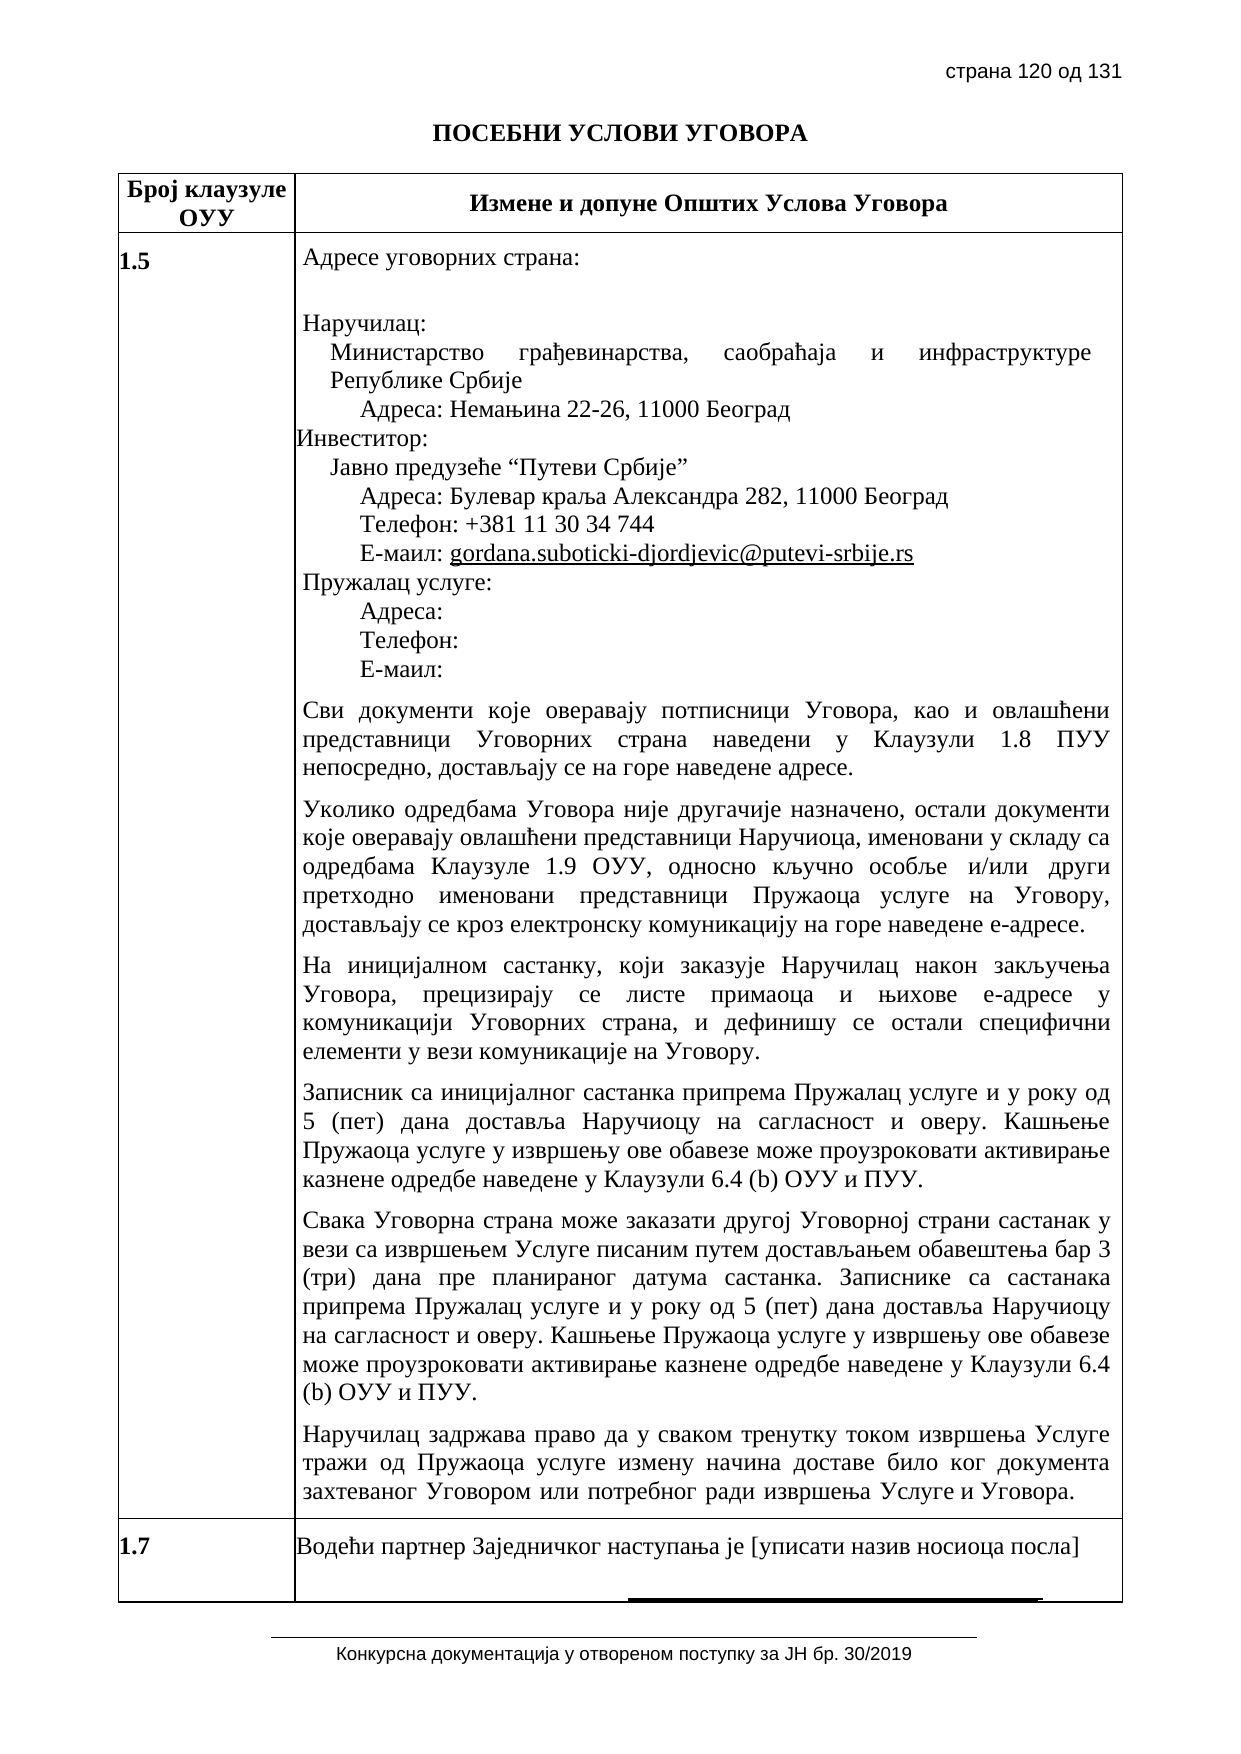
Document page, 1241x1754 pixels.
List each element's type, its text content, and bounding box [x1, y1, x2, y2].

table_cell Адресе уговорних страна: Наручилац: Министарство грађевинарства, саобраћаја и инфраструктуре Републике Србије Адреса: Немањина 22-26, 11000 Београд Инвеститор: Јавно предузеће “Путеви Србије” Адреса: Булевар краља Александра 282, 11000 Београд Телефон: +381 11 30 34 744 Е-маил: gordana.suboticki-djordjevic@putevi-srbije.rs Пружалац услуге: Адреса: Телефон: Е-маил: Сви документи које оверавају потписници Уговора, као и овлашћени представници Уговорних страна наведени у Клаузули 1.8 ПУУ непосредно, достављају се на горе наведене адресе. Уколико одредбама Уговора није другачије назначено, остали документи које оверавају овлашћени представници Наручиоца, именовани у складу са одредбама Клаузуле 1.9 ОУУ, односно кључно особље и/или други претходно именовани представници Пружаоца услуге на Уговору, достављају се кроз електронску комуникацију на горе наведене е-адресе. На иницијалном састанку, који заказује Наручилац након закључења Уговора, прецизирају се листе примаоца и њихове е-адресе у комуникацији Уговорних страна, и дефинишу се остали специфични елементи у вези комуникације на Уговору. Записник са иницијалног састанка припрема Пружалац услуге и у року од 5 (пет) дана доставља Наручиоцу на сагласност и оверу. Кашњење Пружаоца услуге у извршењу ове обавезе може проузроковати активирање казнене одредбе наведене у Клаузули 6.4 (b) ОУУ и ПУУ. Свака Уговорна страна може заказати другој Уговорној страни састанак у вези са извршењем Услуге писаним путем достављањем обавештења бар 3 (три) дана пре планираног датума састанка. Записнике са састанака припрема Пружалац услуге и у року од 5 (пет) дана доставља Наручиоцу на сагласност и оверу. Кашњење Пружаоца услуге у извршењу ове обавезе може проузроковати активирање казнене одредбе наведене у Клаузули 6.4 (b) ОУУ и ПУУ. Наручилац задржава право да у сваком тренутку током извршења Услуге тражи од Пружаоца услуге измену начина доставе било ког документа захтеваног Уговором или потребног ради извршења Услуге и Уговора. [296, 233, 1122, 1517]
table_cell 1.5 [119, 233, 294, 1517]
table_header Број клаузуле ОУУ [119, 174, 294, 232]
text ПОСЕБНИ УСЛОВИ УГОВОРА [118, 118, 1122, 147]
table_header Измене и допуне Општих Услова Уговора [296, 174, 1122, 232]
table_cell 1.7 [119, 1519, 294, 1601]
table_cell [296, 1519, 1122, 1601]
